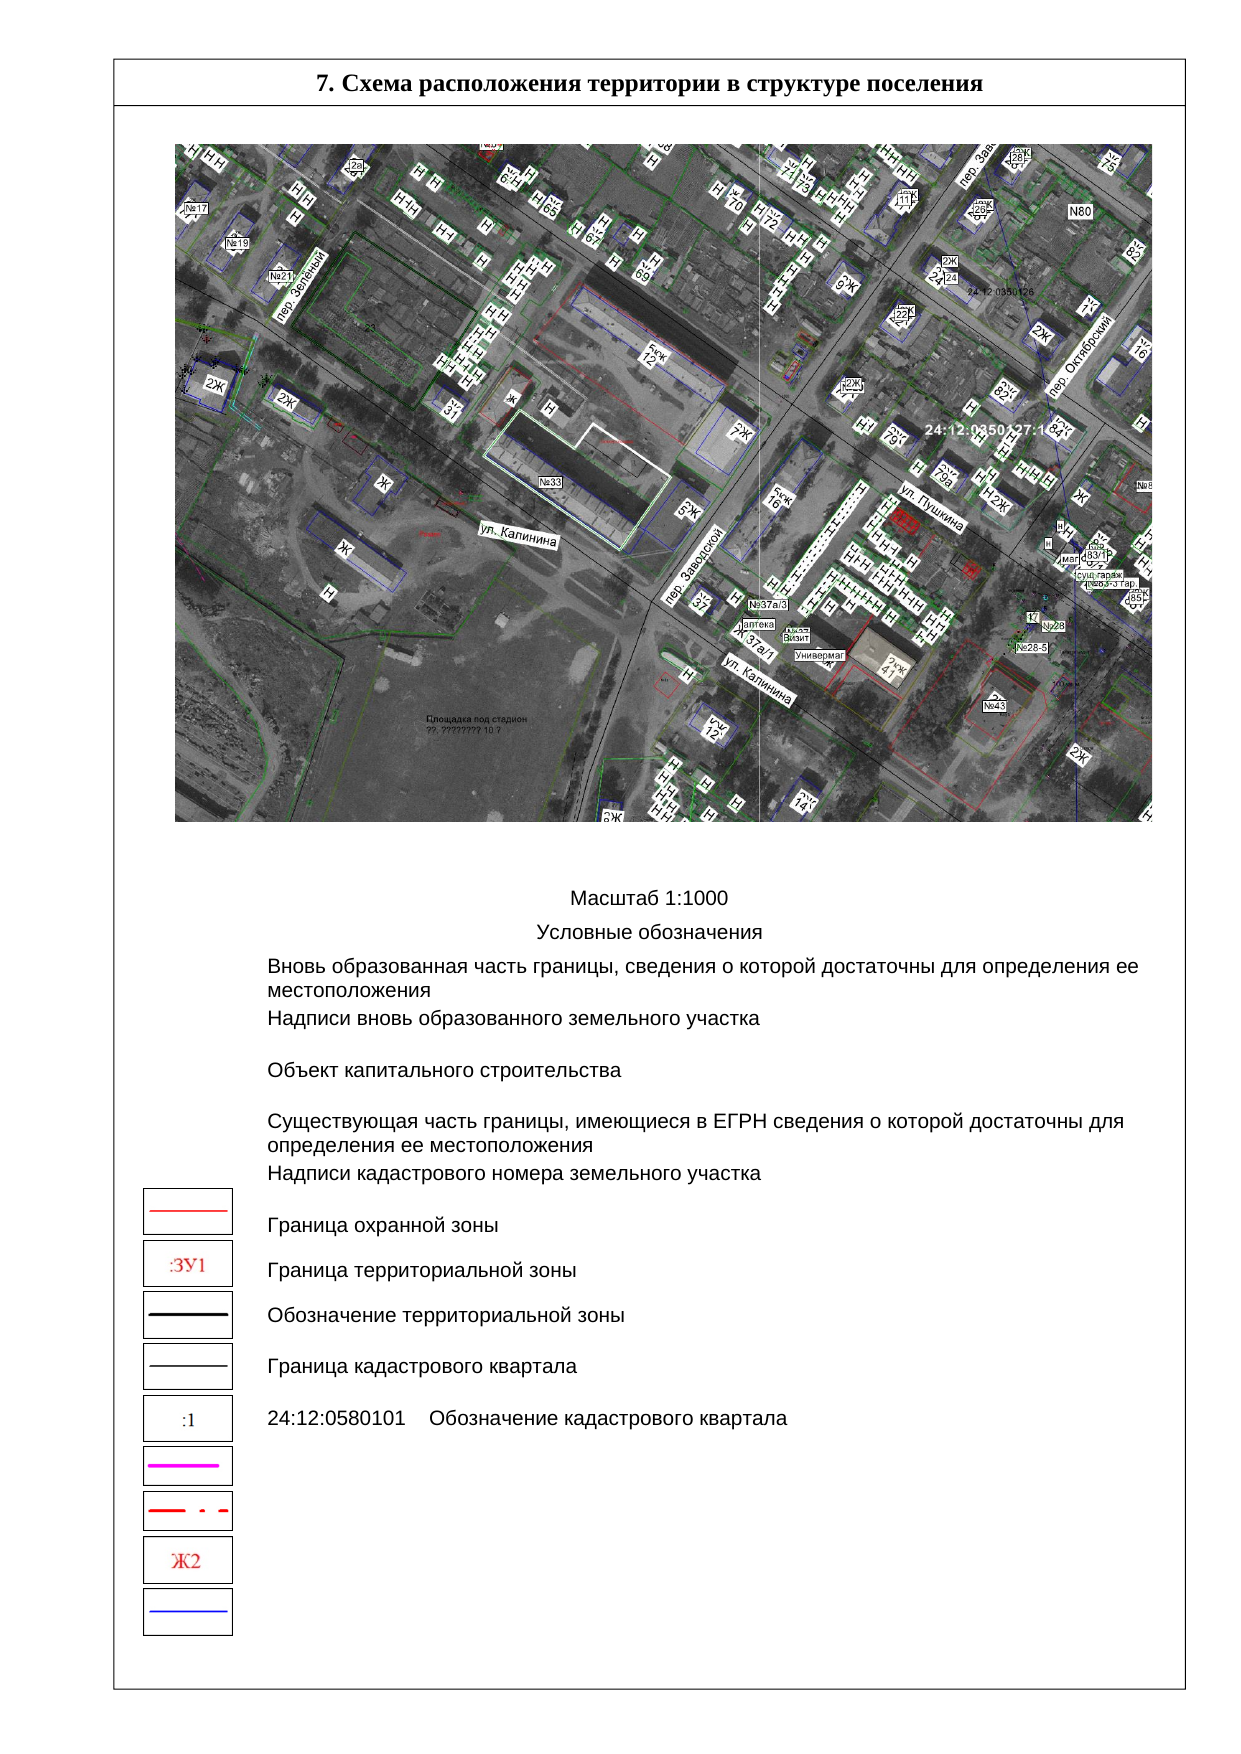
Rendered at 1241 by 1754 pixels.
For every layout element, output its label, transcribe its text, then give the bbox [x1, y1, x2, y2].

picture [144, 1292, 232, 1338]
picture [144, 1447, 232, 1485]
picture [144, 1344, 232, 1389]
text Надписи вновь образованного земельного участка [267, 1006, 1153, 1030]
text Обозначение территориальной зоны [267, 1303, 1153, 1327]
picture [144, 1492, 232, 1530]
text Объект капитального строительства [267, 1058, 1153, 1082]
picture [144, 1189, 232, 1234]
text Вновь образованная часть границы, сведения о которой достаточны для определения ее местоположения [267, 954, 1143, 1002]
picture [144, 1396, 232, 1441]
text Граница кадастрового квартала [267, 1354, 1153, 1378]
text Надписи кадастрового номера земельного участка [267, 1161, 1153, 1185]
text Граница охранной зоны Граница территориальной зоны [267, 1213, 580, 1282]
picture [175, 144, 1153, 822]
picture [144, 1241, 232, 1286]
picture [144, 1589, 232, 1635]
text Масштаб 1:1000 Условные обозначения [536, 886, 766, 943]
text Существующая часть границы, имеющиеся в ЕГРН сведения о которой достаточны для определения ее местоположения [267, 1109, 1128, 1157]
picture [144, 1537, 232, 1583]
subtitle Схема расположения территории в структуре поселения [316, 68, 1153, 97]
text 24:12:0580101 Обозначение кадастрового квартала [267, 1406, 1153, 1430]
